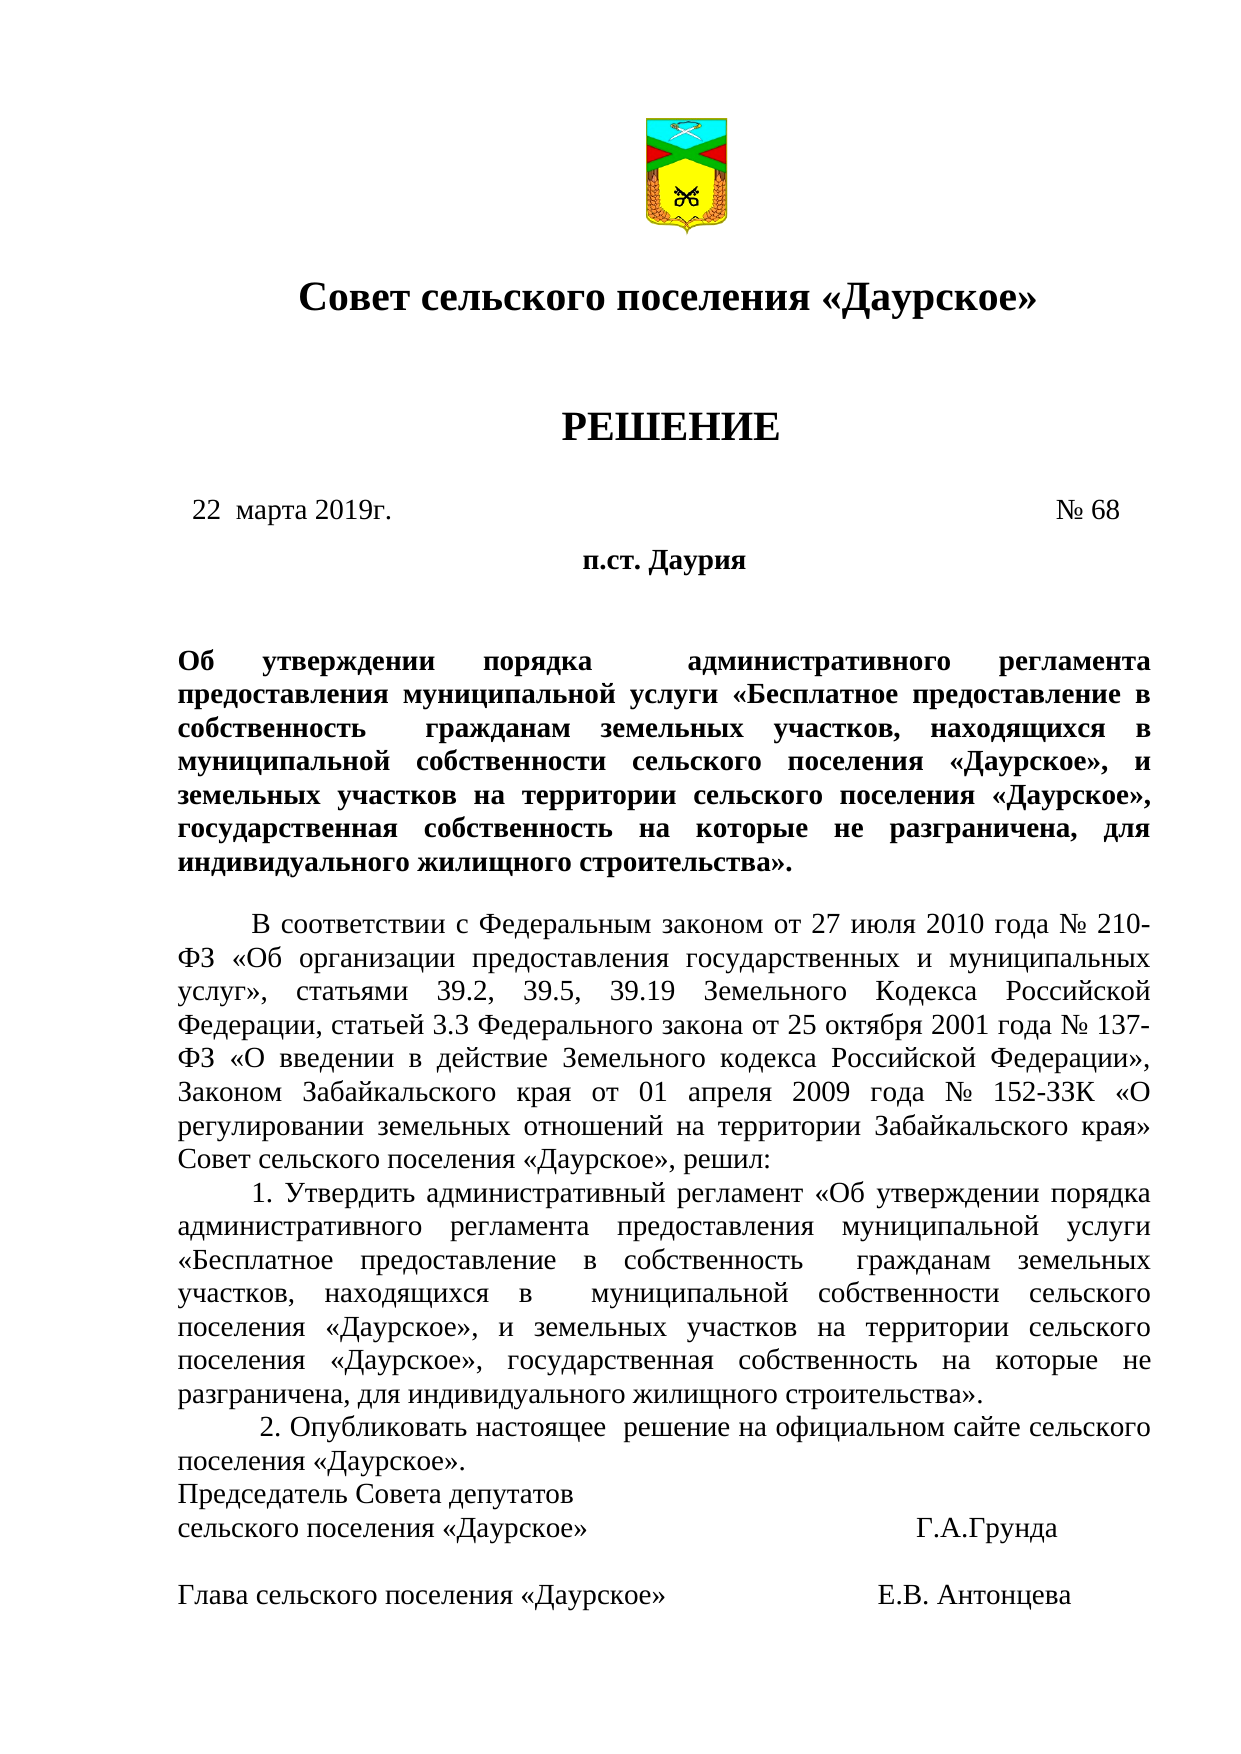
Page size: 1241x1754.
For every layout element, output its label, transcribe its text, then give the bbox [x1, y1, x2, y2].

text В соответствии с Федеральным законом от 27 июля 2010 года № 210-ФЗ «Об организации предоставления государственных и муниципальных услуг», статьями 39.2, 39.5, 39.19 Земельного Кодекса Российской Федерации, статьей 3.3 Федерального закона от 25 октября 2001 года № 137-ФЗ «О введении в действие Земельного кодекса Российской Федерации», Законом Забайкальского края от 01 апреля 2009 года № 152-ЗЗК «О регулировании земельных отношений на территории Забайкальского края» Совет сельского поселения «Даурское», решил: [177, 906, 1152, 1175]
text РЕШЕНИЕ [177, 401, 1152, 449]
text 22 марта 2019г. № 68 [177, 492, 1152, 526]
text Совет сельского поселения «Даурское» [177, 272, 1152, 319]
text 1. Утвердить административный регламент «Об утверждении порядка административного регламента предоставления муниципальной услуги «Бесплатное предоставление в собственность гражданам земельных участков, находящихся в муниципальной собственности сельского поселения «Даурское», и земельных участков на территории сельского поселения «Даурское», государственная собственность на которые не разграничена, для индивидуального жилищного строительства». [177, 1175, 1152, 1409]
text сельского поселения «Даурское» Г.А.Грунда [177, 1510, 1152, 1544]
text Председатель Совета депутатов [177, 1477, 1152, 1510]
text Об утверждении порядка административного регламента предоставления муниципальной услуги «Бесплатное предоставление в собственность гражданам земельных участков, находящихся в муниципальной собственности сельского поселения «Даурское», и земельных участков на территории сельского поселения «Даурское», государственная собственность на которые не разграничена, для индивидуального жилищного строительства». [177, 643, 1152, 878]
picture [646, 118, 728, 236]
text Глава сельского поселения «Даурское» Е.В. Антонцева [177, 1577, 1152, 1611]
text 2. Опубликовать настоящее решение на официальном сайте сельского поселения «Даурское». [177, 1409, 1152, 1477]
text п.ст. Даурия [177, 542, 1152, 576]
